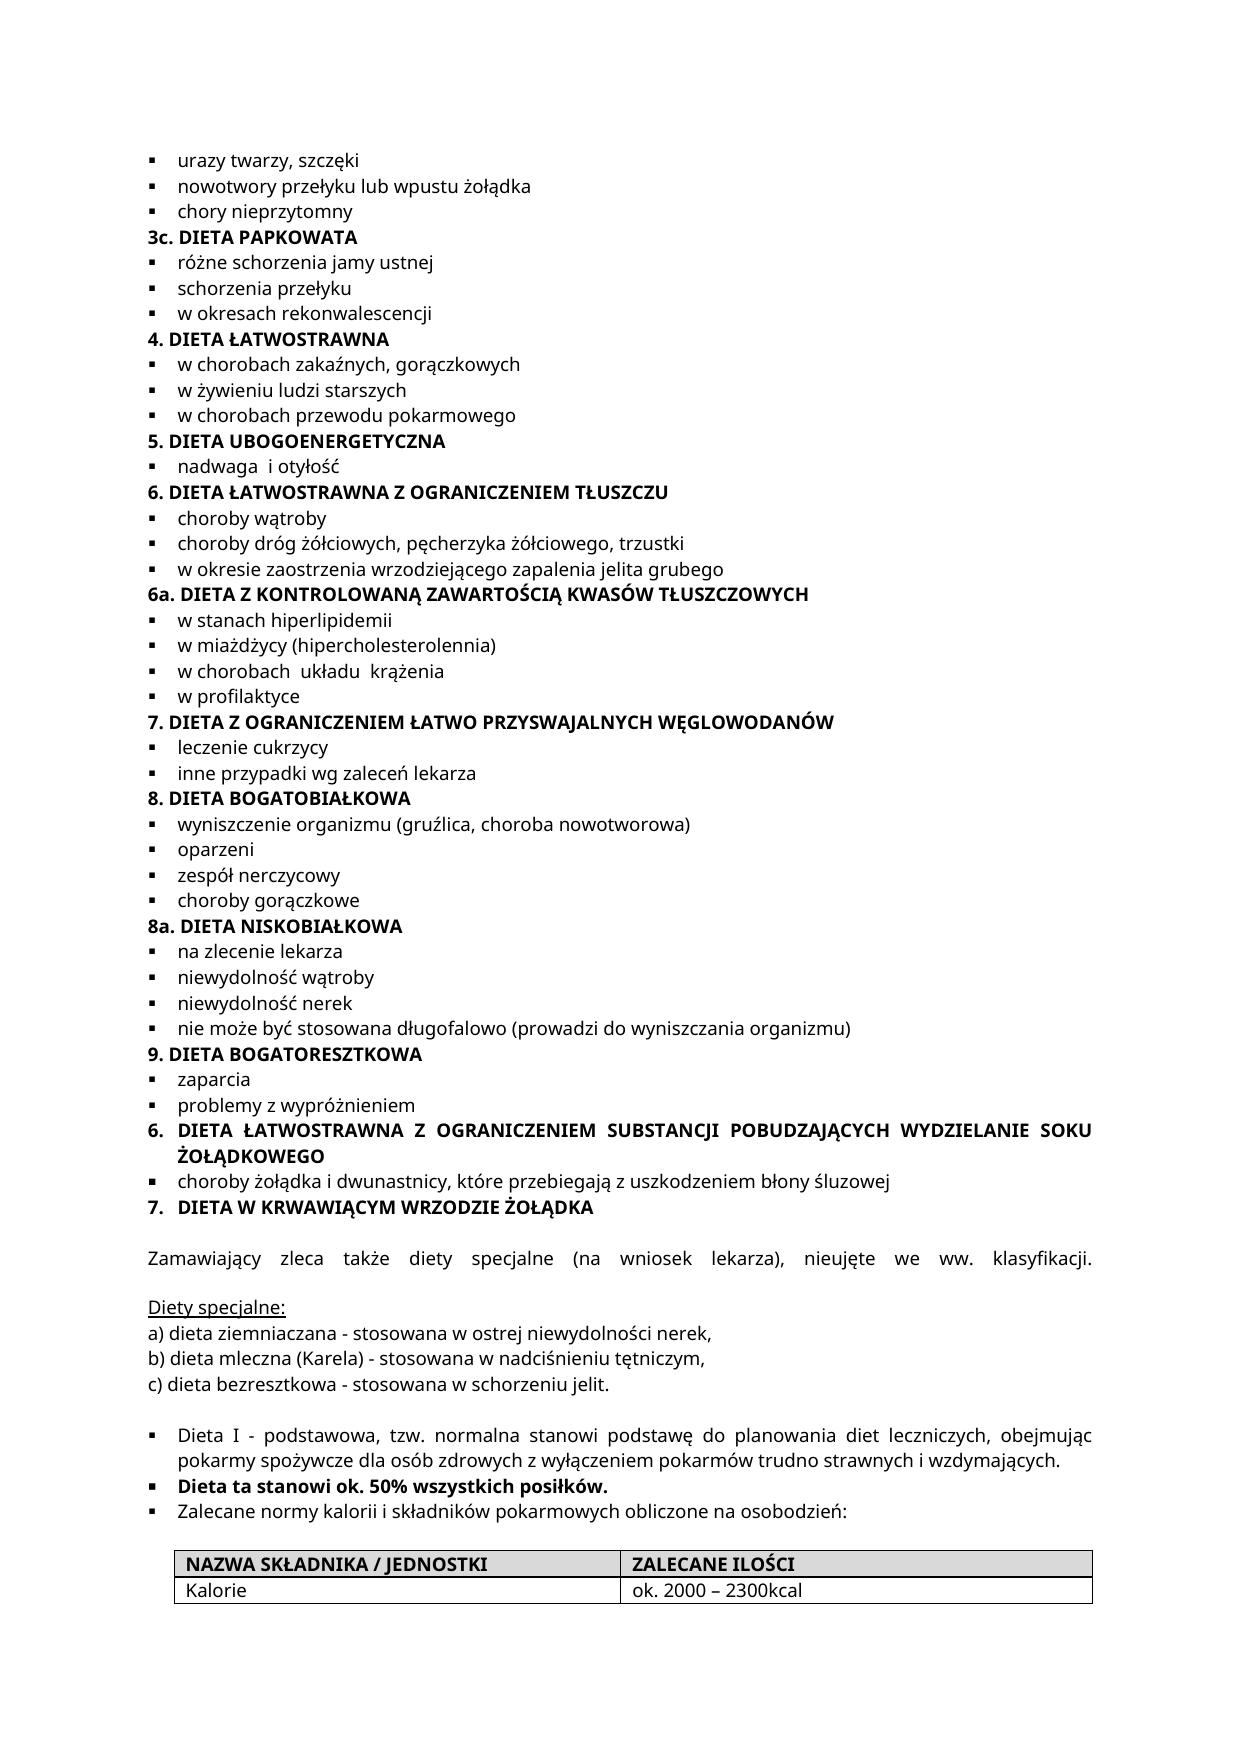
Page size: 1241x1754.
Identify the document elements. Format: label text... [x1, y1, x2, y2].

list niewydolność wątroby [148, 964, 1093, 990]
list na zlecenie lekarza [148, 939, 1093, 964]
text 7. DIETA Z OGRANICZENIEM ŁATWO PRZYSWAJALNYCH WĘGLOWODANÓW [148, 709, 1093, 734]
text 6. DIETA ŁATWOSTRAWNA Z OGRANICZENIEM TŁUSZCZU [148, 479, 1093, 505]
list w okresie zaostrzenia wrzodziejącego zapalenia jelita grubego [148, 556, 1093, 581]
list nie może być stosowana długofalowo (prowadzi do wyniszczania organizmu) [148, 1015, 1093, 1041]
list urazy twarzy, szczęki [148, 148, 1093, 173]
list różne schorzenia jamy ustnej [148, 250, 1093, 275]
list w okresach rekonwalescencji [148, 301, 1093, 326]
text 4. DIETA ŁATWOSTRAWNA [148, 326, 1093, 352]
list DIETA ŁATWOSTRAWNA Z OGRANICZENIEM SUBSTANCJI POBUDZAJĄCYCH WYDZIELANIE SOKU ŻOŁĄDKOWEGO [148, 1117, 1093, 1168]
list leczenie cukrzycy [148, 734, 1093, 760]
list zespół nerczycowy [148, 862, 1093, 888]
list w żywieniu ludzi starszych [148, 377, 1093, 403]
table_cell ok. 2000 – 2300kcal [621, 1578, 1092, 1603]
text Zamawiający zleca także diety specjalne (na wniosek lekarza), nieujęte we ww. klasyfikacji. [148, 1245, 1093, 1294]
table_cell Kalorie [175, 1578, 620, 1603]
list choroby żołądka i dwunastnicy, które przebiegają z uszkodzeniem błony śluzowej [148, 1168, 1093, 1194]
list choroby wątroby [148, 505, 1093, 530]
text Diety specjalne: [148, 1294, 1093, 1320]
list wyniszczenie organizmu (gruźlica, choroba nowotworowa) [148, 811, 1093, 837]
list chory nieprzytomny [148, 199, 1093, 224]
text 8. DIETA BOGATOBIAŁKOWA [148, 786, 1093, 811]
list oparzeni [148, 837, 1093, 862]
list DIETA W KRWAWIĄCYM WRZODZIE ŻOŁĄDKA [148, 1194, 1093, 1219]
list Dieta I - podstawowa, tzw. normalna stanowi podstawę do planowania diet leczniczych, obejmując pokarmy spożywcze dla osób zdrowych z wyłączeniem pokarmów trudno strawnych i wzdymających. [148, 1422, 1093, 1473]
text 8a. DIETA NISKOBIAŁKOWA [148, 913, 1093, 939]
list w chorobach zakaźnych, gorączkowych [148, 352, 1093, 377]
list Zalecane normy kalorii i składników pokarmowych obliczone na osobodzień: [148, 1499, 1093, 1524]
list w miażdżycy (hipercholesterolennia) [148, 632, 1093, 658]
list w profilaktyce [148, 683, 1093, 709]
table_header ZALECANE ILOŚCI [621, 1551, 1092, 1576]
text b) dieta mleczna (Karela) - stosowana w nadciśnieniu tętniczym, [148, 1346, 1093, 1371]
list choroby dróg żółciowych, pęcherzyka żółciowego, trzustki [148, 530, 1093, 556]
list zaparcia [148, 1066, 1093, 1092]
text c) dieta bezresztkowa - stosowana w schorzeniu jelit. [148, 1371, 1093, 1397]
text 3c. DIETA PAPKOWATA [148, 224, 1093, 250]
text a) dieta ziemniaczana - stosowana w ostrej niewydolności nerek, [148, 1320, 1093, 1346]
list inne przypadki wg zaleceń lekarza [148, 760, 1093, 786]
list nowotwory przełyku lub wpustu żołądka [148, 173, 1093, 199]
list nadwaga i otyłość [148, 454, 1093, 479]
text 9. DIETA BOGATORESZTKOWA [148, 1041, 1093, 1066]
text 6a. DIETA Z KONTROLOWANĄ ZAWARTOŚCIĄ KWASÓW TŁUSZCZOWYCH [148, 581, 1093, 607]
list Dieta ta stanowi ok. 50% wszystkich posiłków. [148, 1473, 1093, 1499]
list w chorobach układu krążenia [148, 658, 1093, 683]
table_header NAZWA SKŁADNIKA / JEDNOSTKI [175, 1551, 620, 1576]
list w chorobach przewodu pokarmowego [148, 403, 1093, 428]
list w stanach hiperlipidemii [148, 607, 1093, 632]
list problemy z wypróżnieniem [148, 1092, 1093, 1117]
list schorzenia przełyku [148, 275, 1093, 301]
text 5. DIETA UBOGOENERGETYCZNA [148, 428, 1093, 454]
list choroby gorączkowe [148, 888, 1093, 913]
list niewydolność nerek [148, 990, 1093, 1015]
